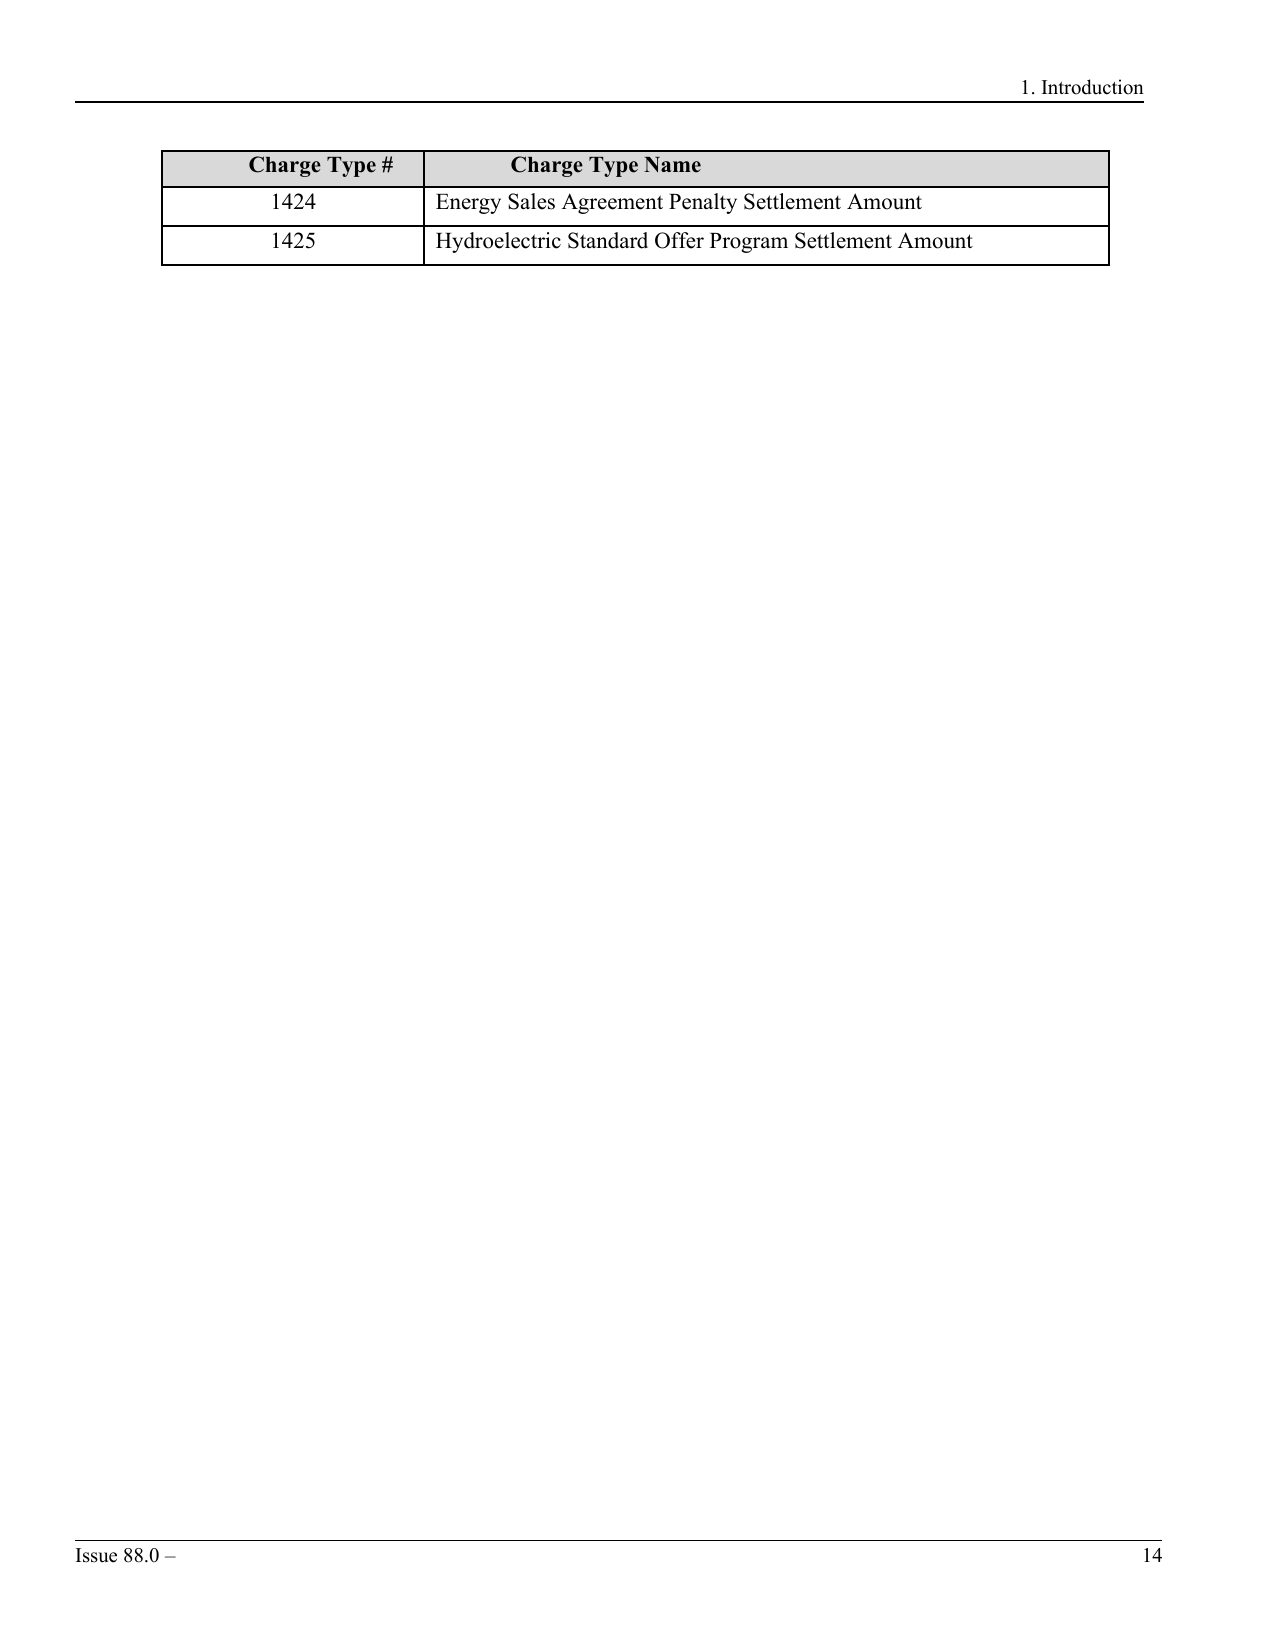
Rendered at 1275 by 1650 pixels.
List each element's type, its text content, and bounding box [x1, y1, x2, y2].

table_header Charge Type # [163, 152, 423, 186]
table_header Charge Type Name [425, 152, 1108, 186]
table_cell 1424 [163, 188, 423, 225]
table_cell Energy Sales Agreement Penalty Settlement Amount [425, 188, 1108, 225]
table_cell 1425 [163, 227, 423, 264]
table_cell Hydroelectric Standard Offer Program Settlement Amount [425, 227, 1108, 264]
